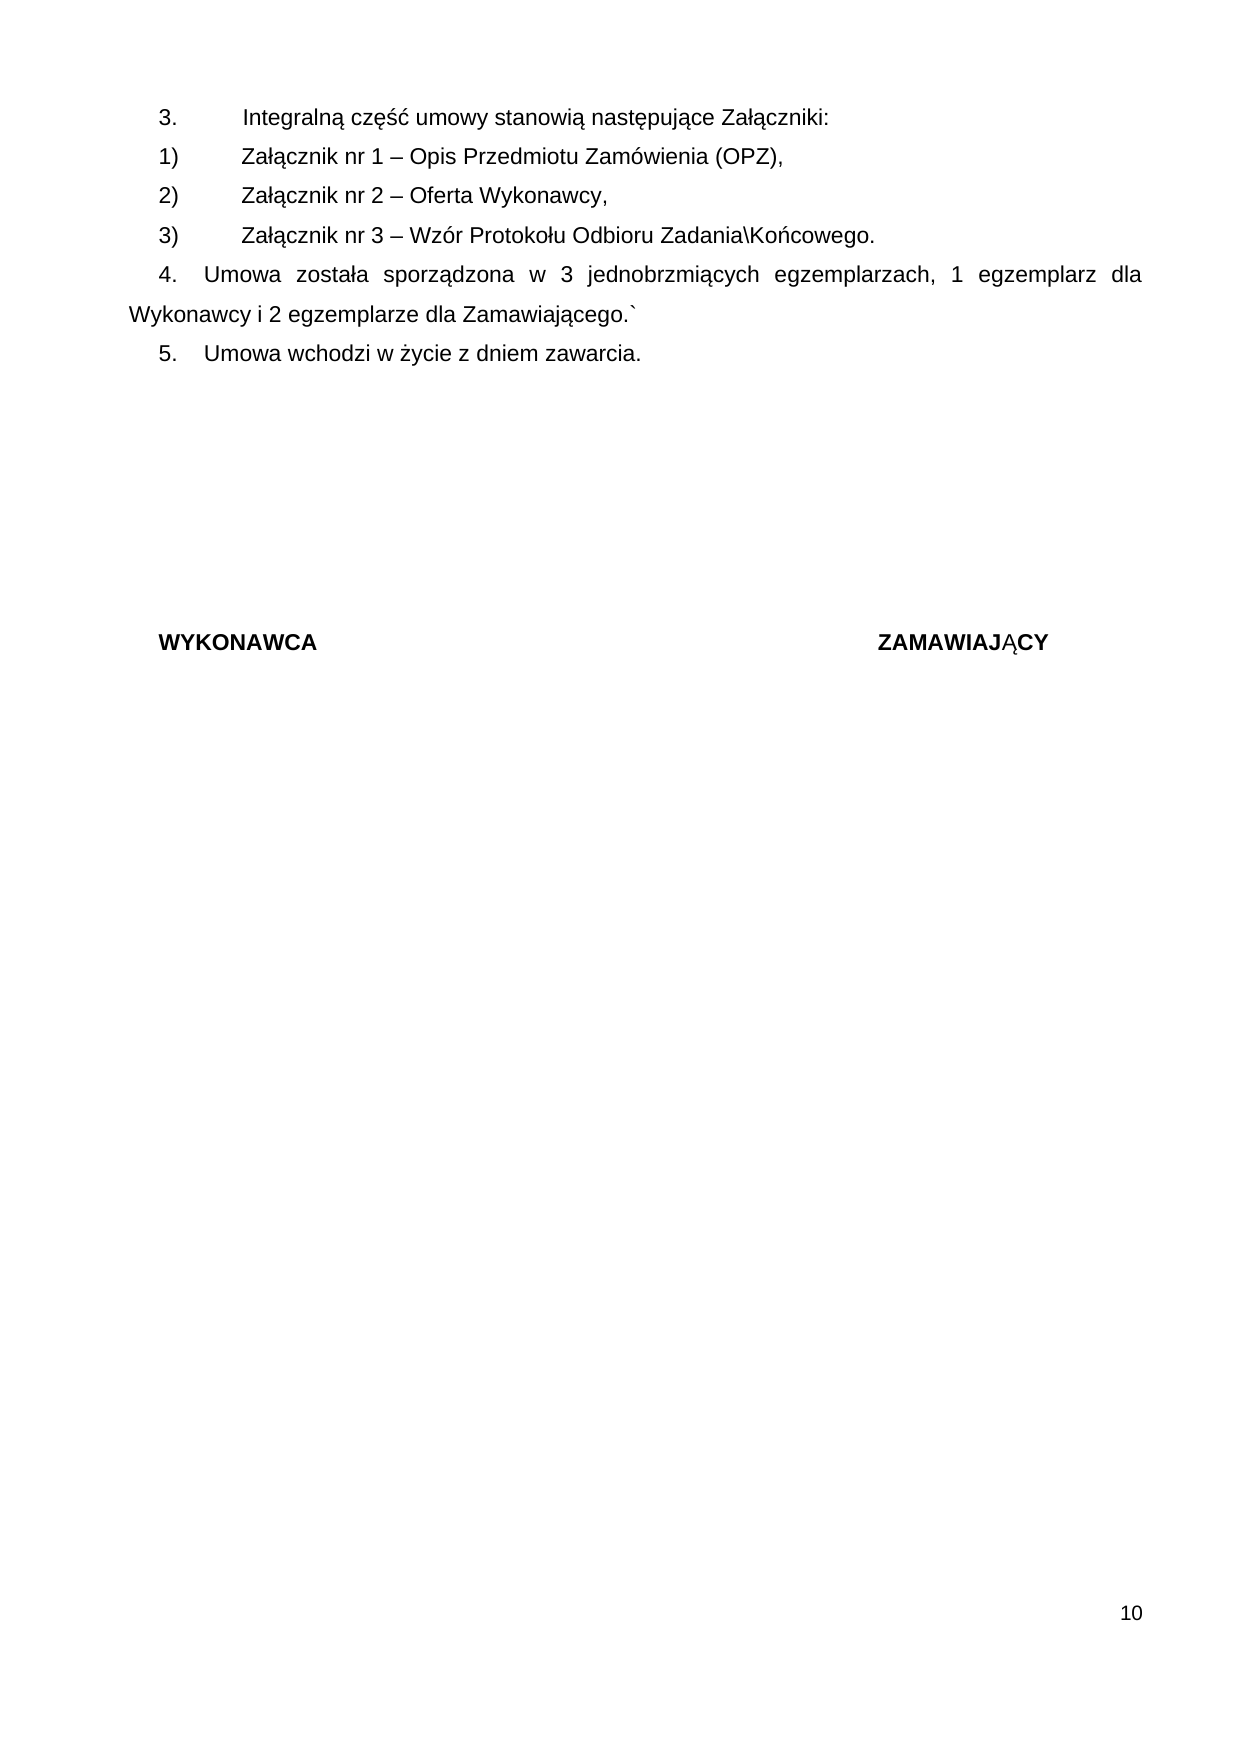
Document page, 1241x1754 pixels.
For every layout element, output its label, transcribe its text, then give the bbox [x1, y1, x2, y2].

list Załącznik nr 2 – Oferta Wykonawcy, [129, 182, 1143, 209]
list Załącznik nr 1 – Opis Przedmiotu Zamówienia (OPZ), [129, 143, 1143, 169]
text 4. Umowa została sporządzona w 3 jednobrzmiących egzemplarzach, 1 egzemplarz dla Wykonawcy i 2 egzemplarze dla Zamawiającego.` [129, 261, 1143, 327]
text 5. Umowa wchodzi w życie z dniem zawarcia. [129, 340, 1143, 367]
list Integralną część umowy stanowią następujące Załączniki: [129, 103, 1143, 130]
list Załącznik nr 3 – Wzór Protokołu Odbioru Zadania\Końcowego. [129, 222, 1143, 248]
text WYKONAWCA ZAMAWIAJĄCY [129, 629, 1143, 656]
